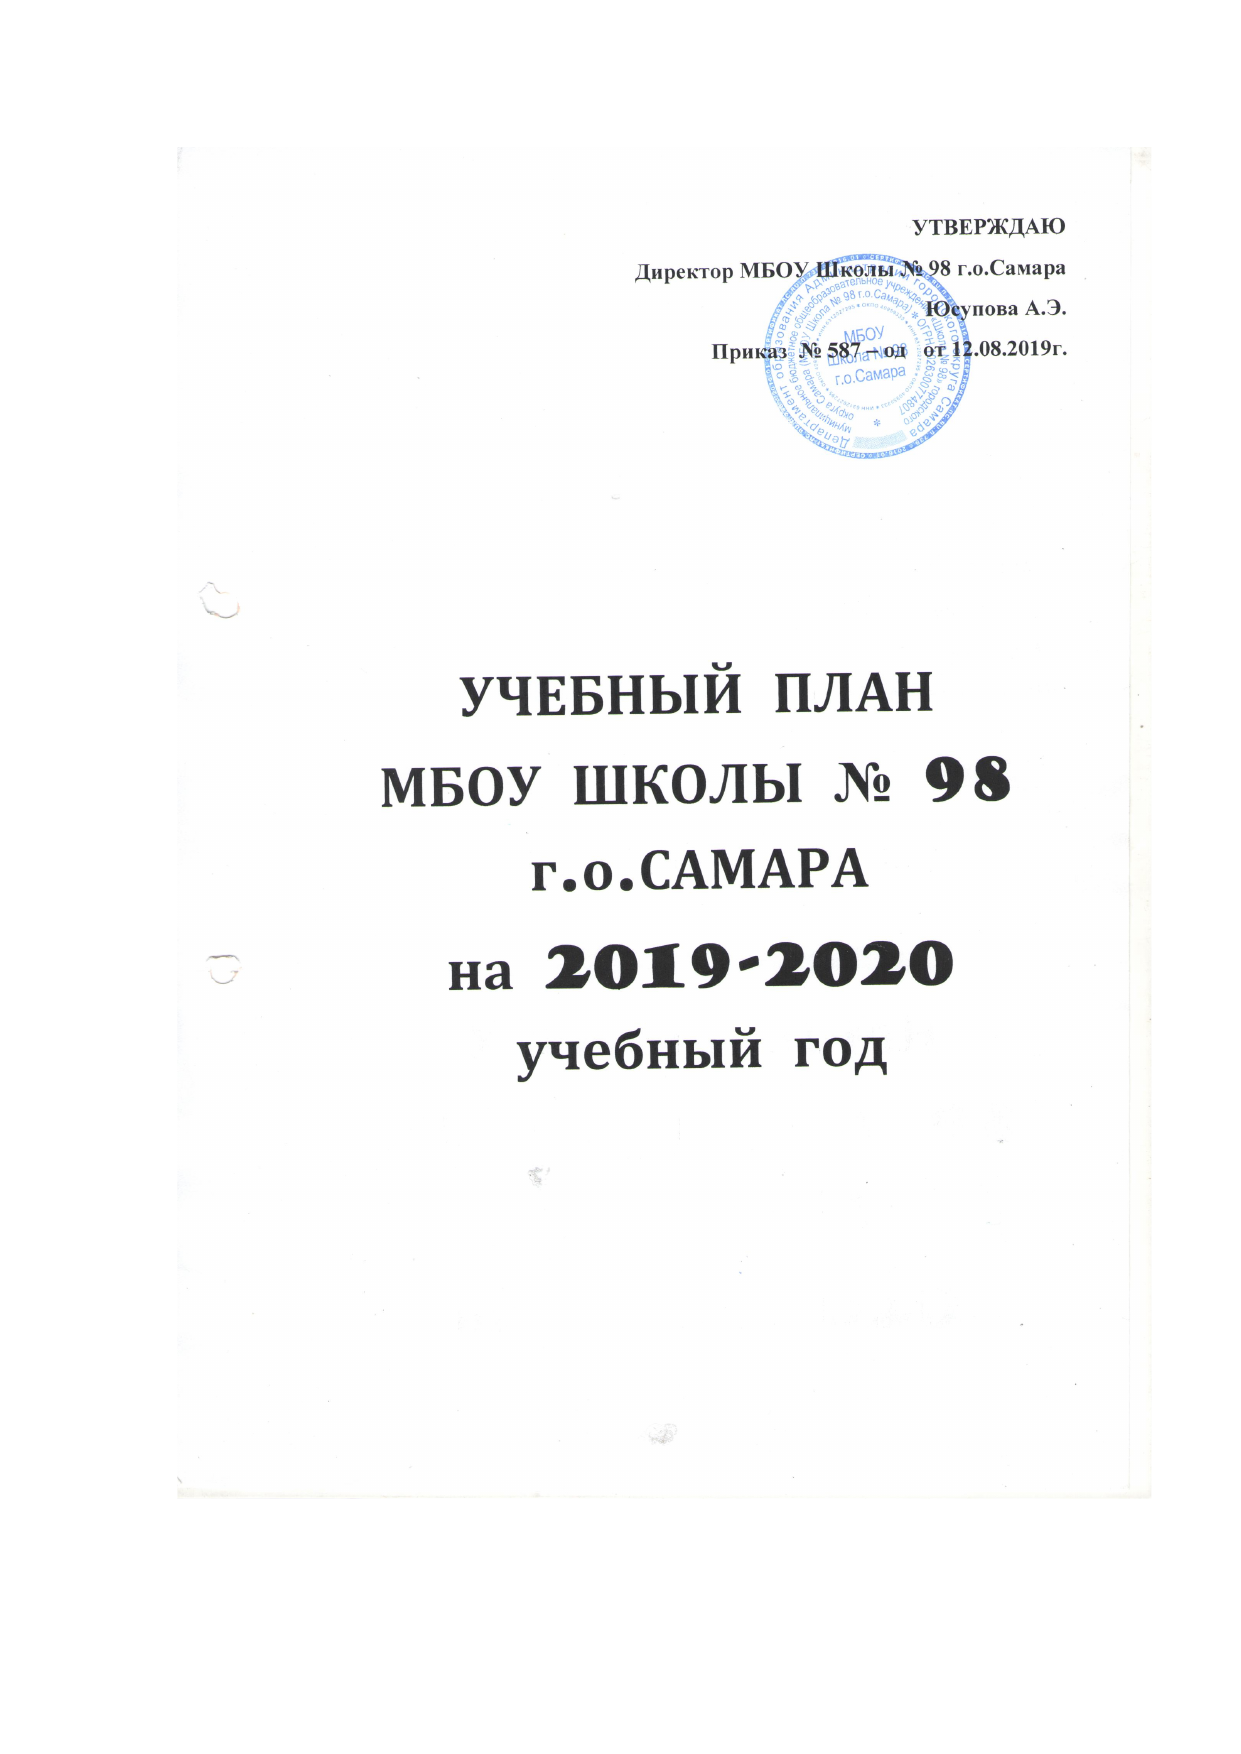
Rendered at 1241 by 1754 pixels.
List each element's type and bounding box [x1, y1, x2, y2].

picture [177, 147, 1152, 1499]
